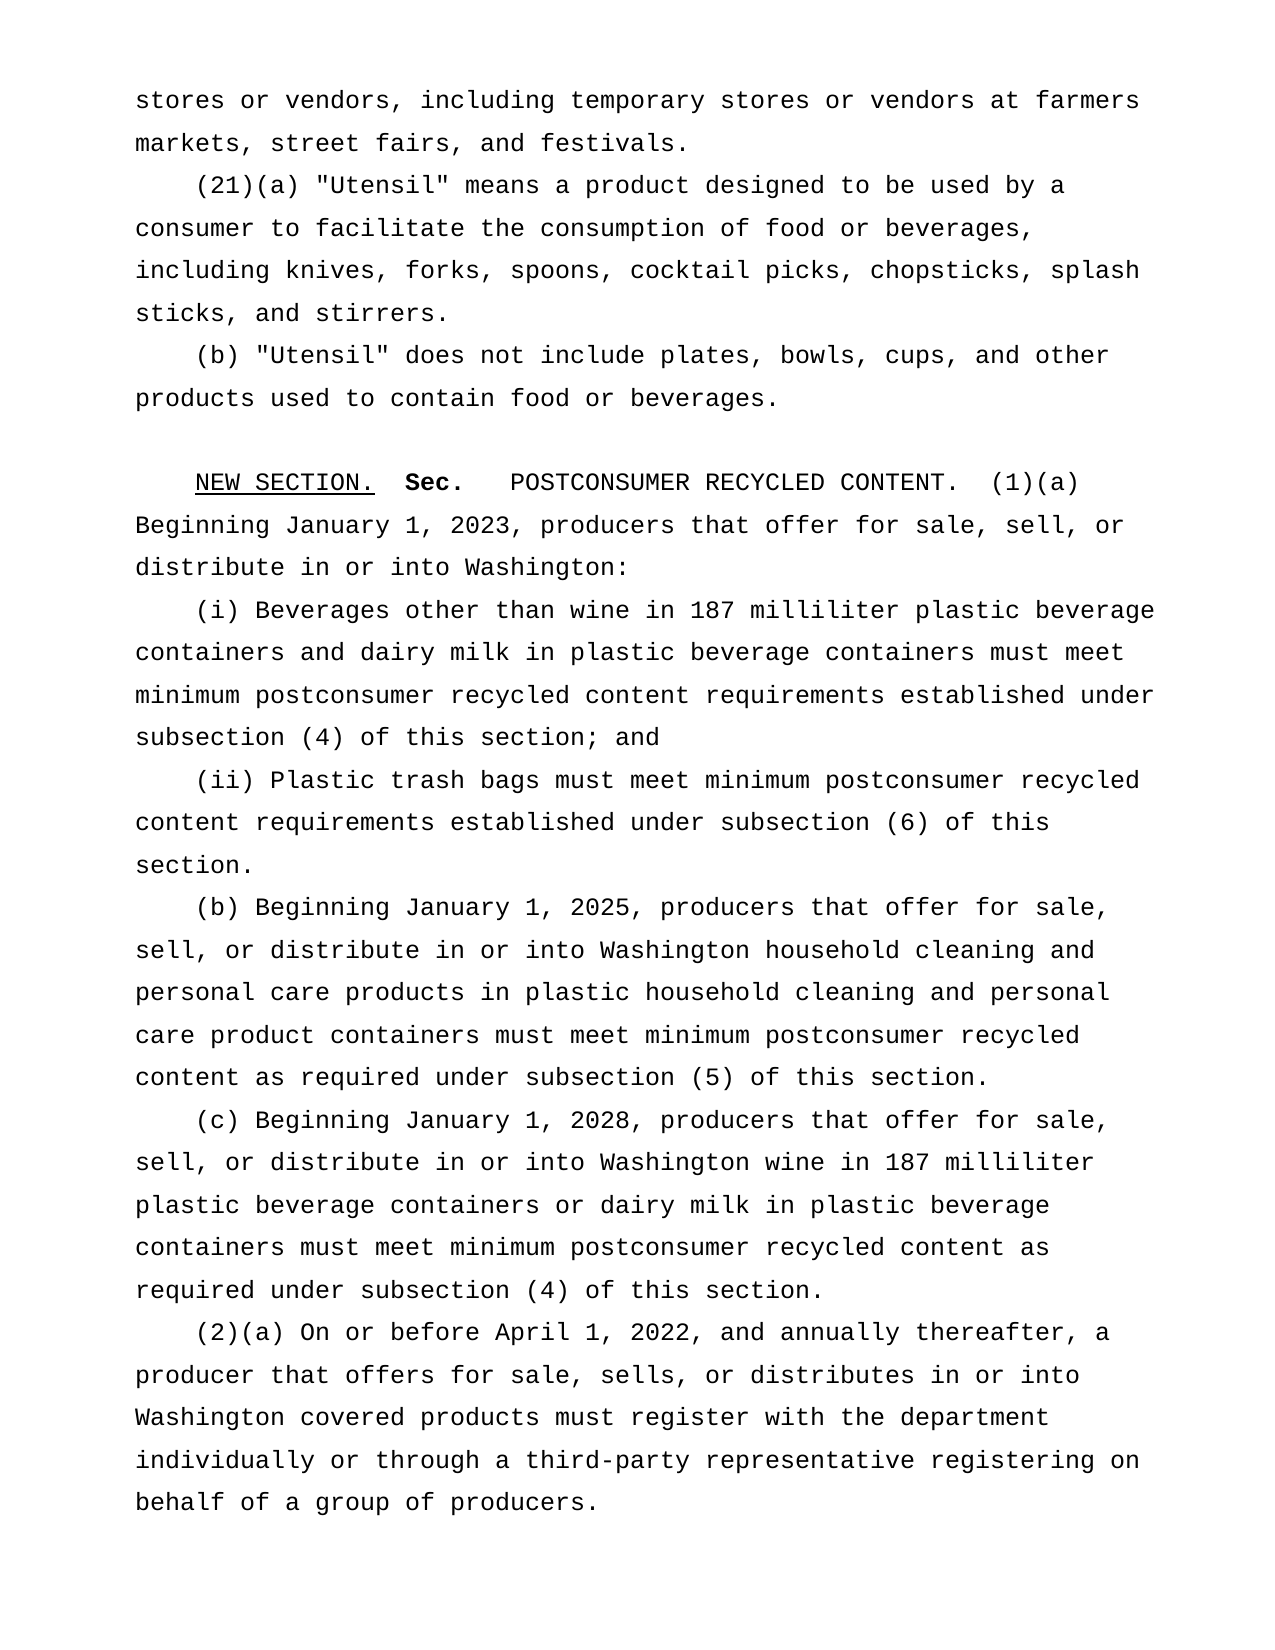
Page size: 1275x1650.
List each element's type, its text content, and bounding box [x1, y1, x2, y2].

text (ii) Plastic trash bags must meet minimum postconsumer recycled content requirements established under subsection (6) of this section. [135, 754, 1170, 882]
text (b) Beginning January 1, 2025, producers that offer for sale, sell, or distribute in or into Washington household cleaning and personal care products in plastic household cleaning and personal care product containers must meet minimum postconsumer recycled content as required under subsection (5) of this section. [135, 882, 1170, 1094]
text (b) "Utensil" does not include plates, bowls, cups, and other products used to contain food or beverages. [135, 330, 1170, 415]
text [135, 75, 1170, 160]
text NEW SECTION. Sec. POSTCONSUMER RECYCLED CONTENT. (1)(a) Beginning January 1, 2023, producers that offer for sale, sell, or distribute in or into Washington: [135, 457, 1170, 584]
text (c) Beginning January 1, 2028, producers that offer for sale, sell, or distribute in or into Washington wine in 187 milliliter plastic beverage containers or dairy milk in plastic beverage containers must meet minimum postconsumer recycled content as required under subsection (4) of this section. [135, 1094, 1170, 1307]
text (2)(a) On or before April 1, 2022, and annually thereafter, a producer that offers for sale, sells, or distributes in or into Washington covered products must register with the department individually or through a third-party representative registering on behalf of a group of producers. [135, 1307, 1170, 1519]
text (21)(a) "Utensil" means a product designed to be used by a consumer to facilitate the consumption of food or beverages, including knives, forks, spoons, cocktail picks, chopsticks, splash sticks, and stirrers. [135, 160, 1170, 330]
text (i) Beverages other than wine in 187 milliliter plastic beverage containers and dairy milk in plastic beverage containers must meet minimum postconsumer recycled content requirements established under subsection (4) of this section; and [135, 584, 1170, 754]
